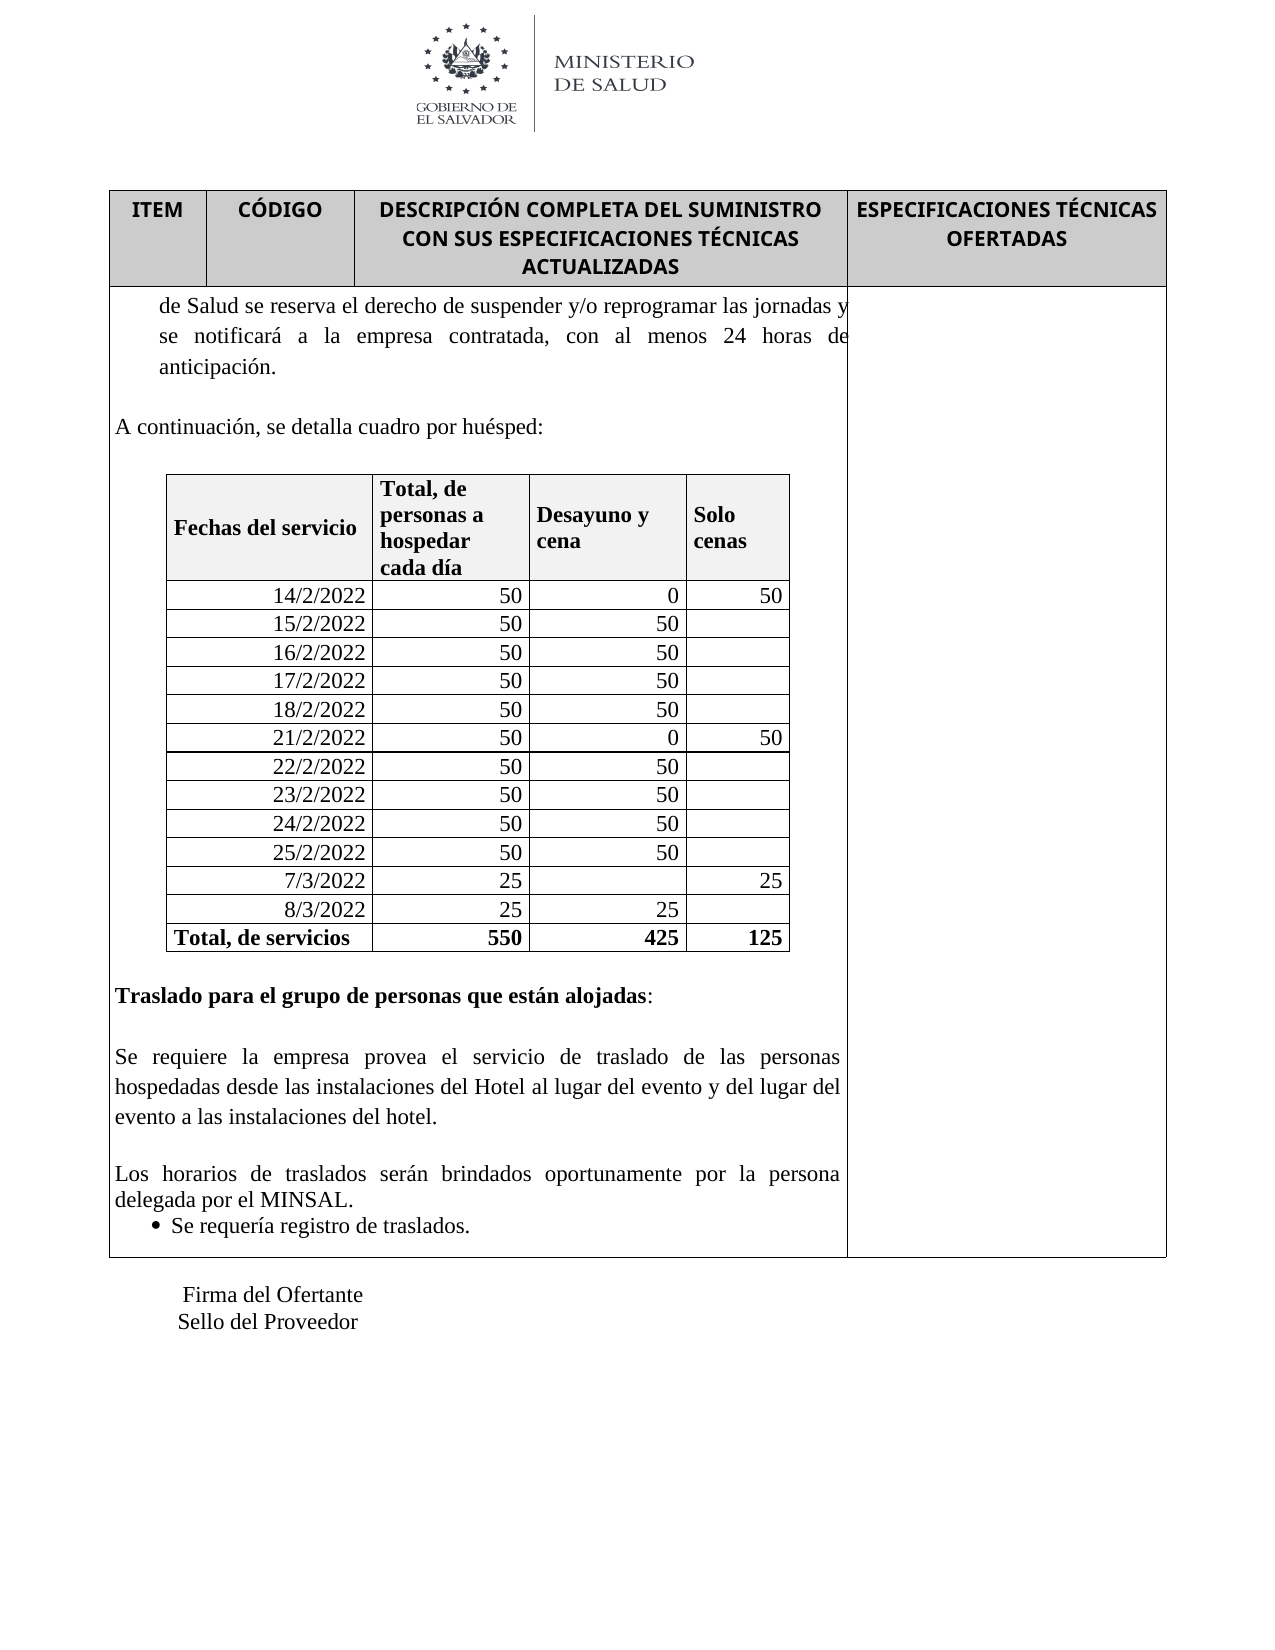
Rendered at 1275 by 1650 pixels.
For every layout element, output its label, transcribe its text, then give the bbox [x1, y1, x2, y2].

text Firma del Ofertante [177, 1281, 1098, 1308]
text Sello del Proveedor [177, 1308, 1098, 1334]
table_header CÓDIGO [207, 191, 354, 286]
table_header DESCRIPCIÓN COMPLETA DEL SUMINISTRO CON SUS ESPECIFICACIONES TÉCNICAS ACTUALIZADAS [355, 191, 847, 286]
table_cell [110, 287, 847, 1257]
table_header ESPECIFICACIONES TÉCNICAS OFERTADAS [848, 191, 1166, 286]
table_header ITEM [110, 191, 206, 286]
table_cell [848, 287, 1166, 1257]
picture [416, 15, 695, 132]
